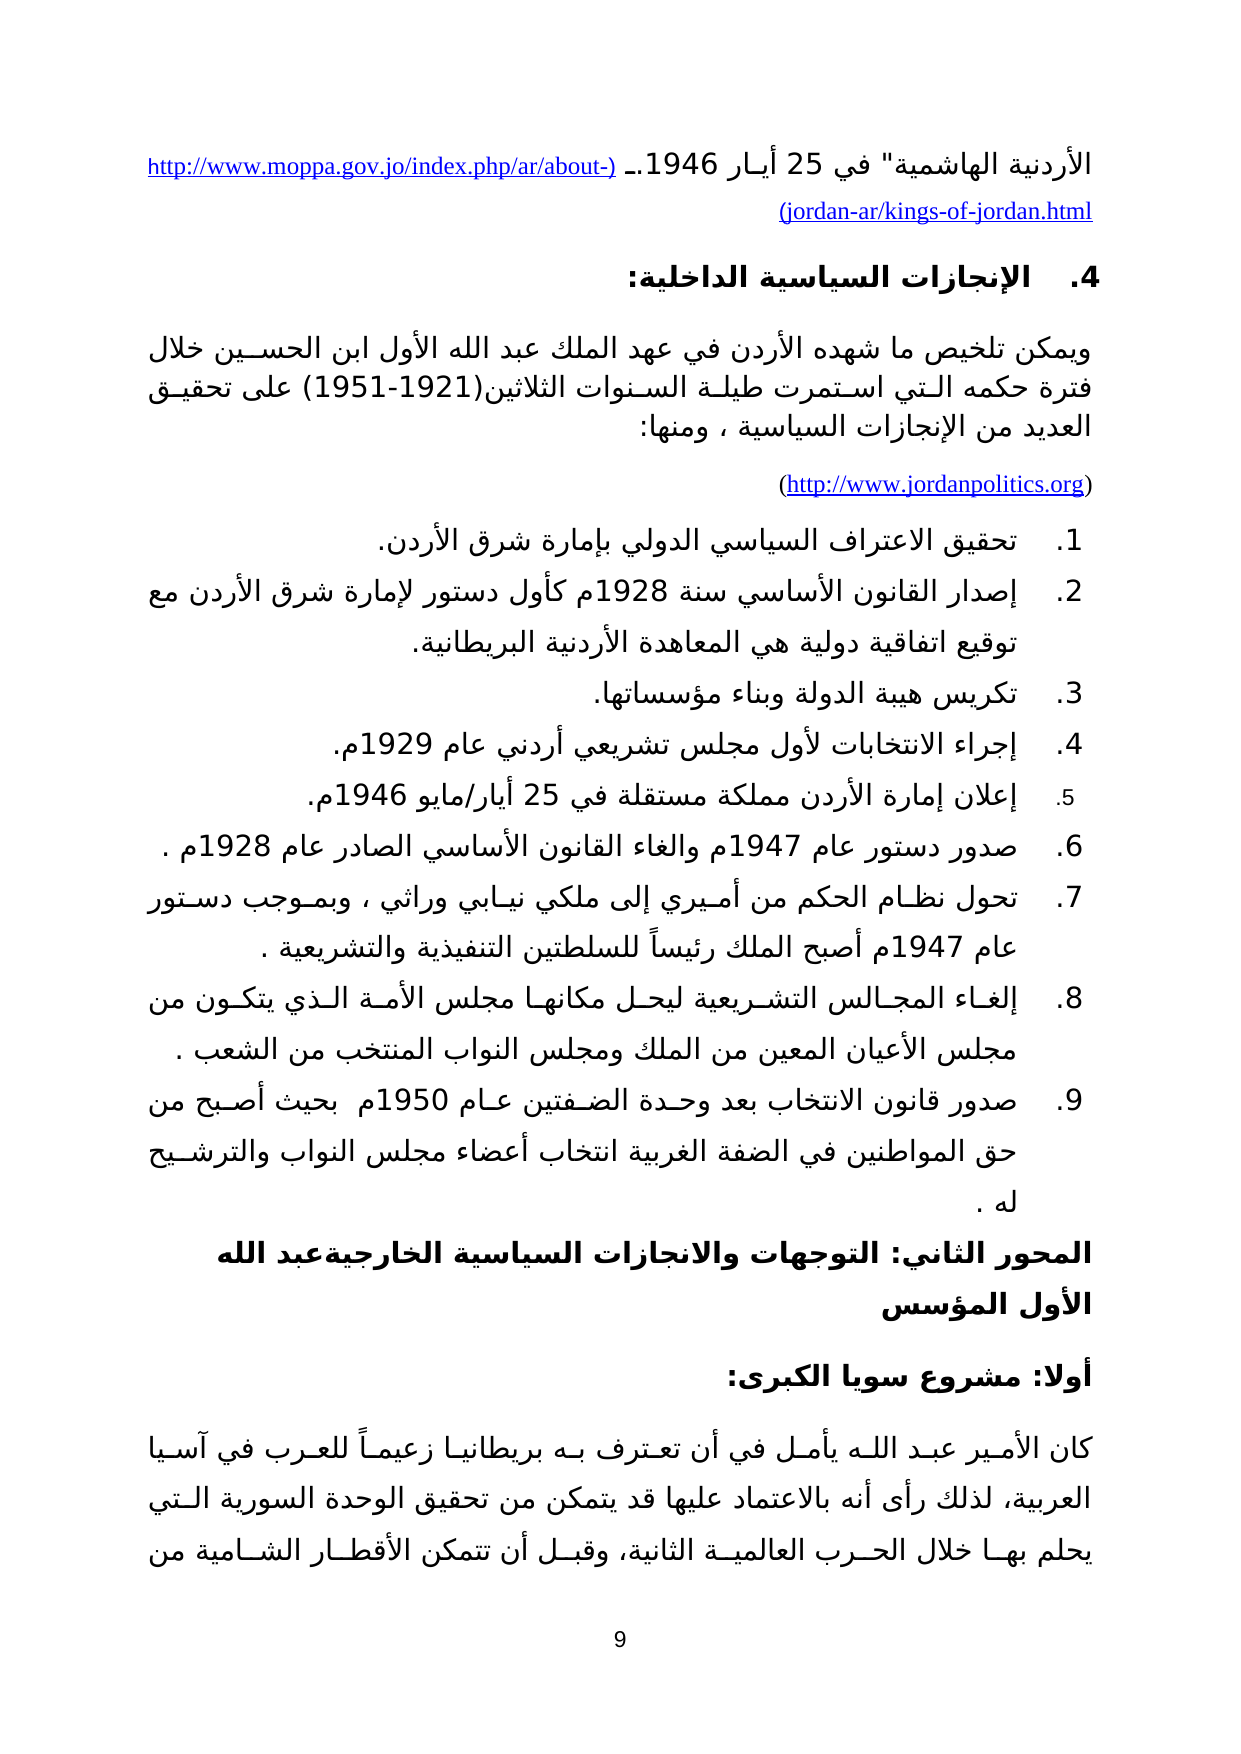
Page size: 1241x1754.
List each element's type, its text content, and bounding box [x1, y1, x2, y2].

list إجراء الانتخابات لأول مجلس تشريعي أردني عام 1929م. [148, 727, 1055, 761]
list إصدار القانون الأساسي سنة 1928م كأول دستور لإمارة شرق الأردن مع توقيع اتفاقية دولية هي المعاهدة الأردنية البريطانية. [148, 574, 1055, 659]
list صدور قانون الانتخاب بعد وحدة الضفتين عام 1950م بحيث أصبح من حق المواطنين في الضفة الغربية انتخاب أعضاء مجلس النواب والترشيح له . [148, 1084, 1055, 1219]
list الإنجازات السياسية الداخلية: [148, 260, 1069, 294]
list تحقيق الاعتراف السياسي الدولي بإمارة شرق الأردن. [148, 523, 1055, 557]
text ويمكن تلخيص ما شهده الأردن في عهد الملك عبد الله الأول ابن الحسين خلال فترة حكمه التي استمرت طيلة السنوات الثلاثين(1921-1951) على تحقيق العديد من الإنجازات السياسية ، ومنها: [148, 332, 1092, 444]
text المحور الثاني: التوجهات والانجازات السياسية الخارجيةعبد الله الأول المؤسس [148, 1236, 1092, 1321]
list تحول نظام الحكم من أميري إلى ملكي نيابي وراثي ، وبموجب دستور عام 1947م أصبح الملك رئيساً للسلطتين التنفيذية والتشريعية . [148, 880, 1055, 965]
list صدور دستور عام 1947م والغاء القانون الأساسي الصادر عام 1928م . [148, 829, 1055, 863]
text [148, 148, 1092, 225]
text أولا: مشروع سويا الكبرى: [148, 1359, 1092, 1393]
list إعلان إمارة الأردن مملكة مستقلة في 25 أيار/مايو 1946م. [148, 778, 1055, 812]
text (http://www.jordanpolitics.org) [148, 469, 1092, 498]
list إلغاء المجالس التشريعية ليحل مكانها مجلس الأمة الذي يتكون من مجلس الأعيان المعين من الملك ومجلس النواب المنتخب من الشعب . [148, 982, 1055, 1067]
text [148, 1431, 1092, 1567]
list تكريس هيبة الدولة وبناء مؤسساتها. [148, 676, 1055, 710]
